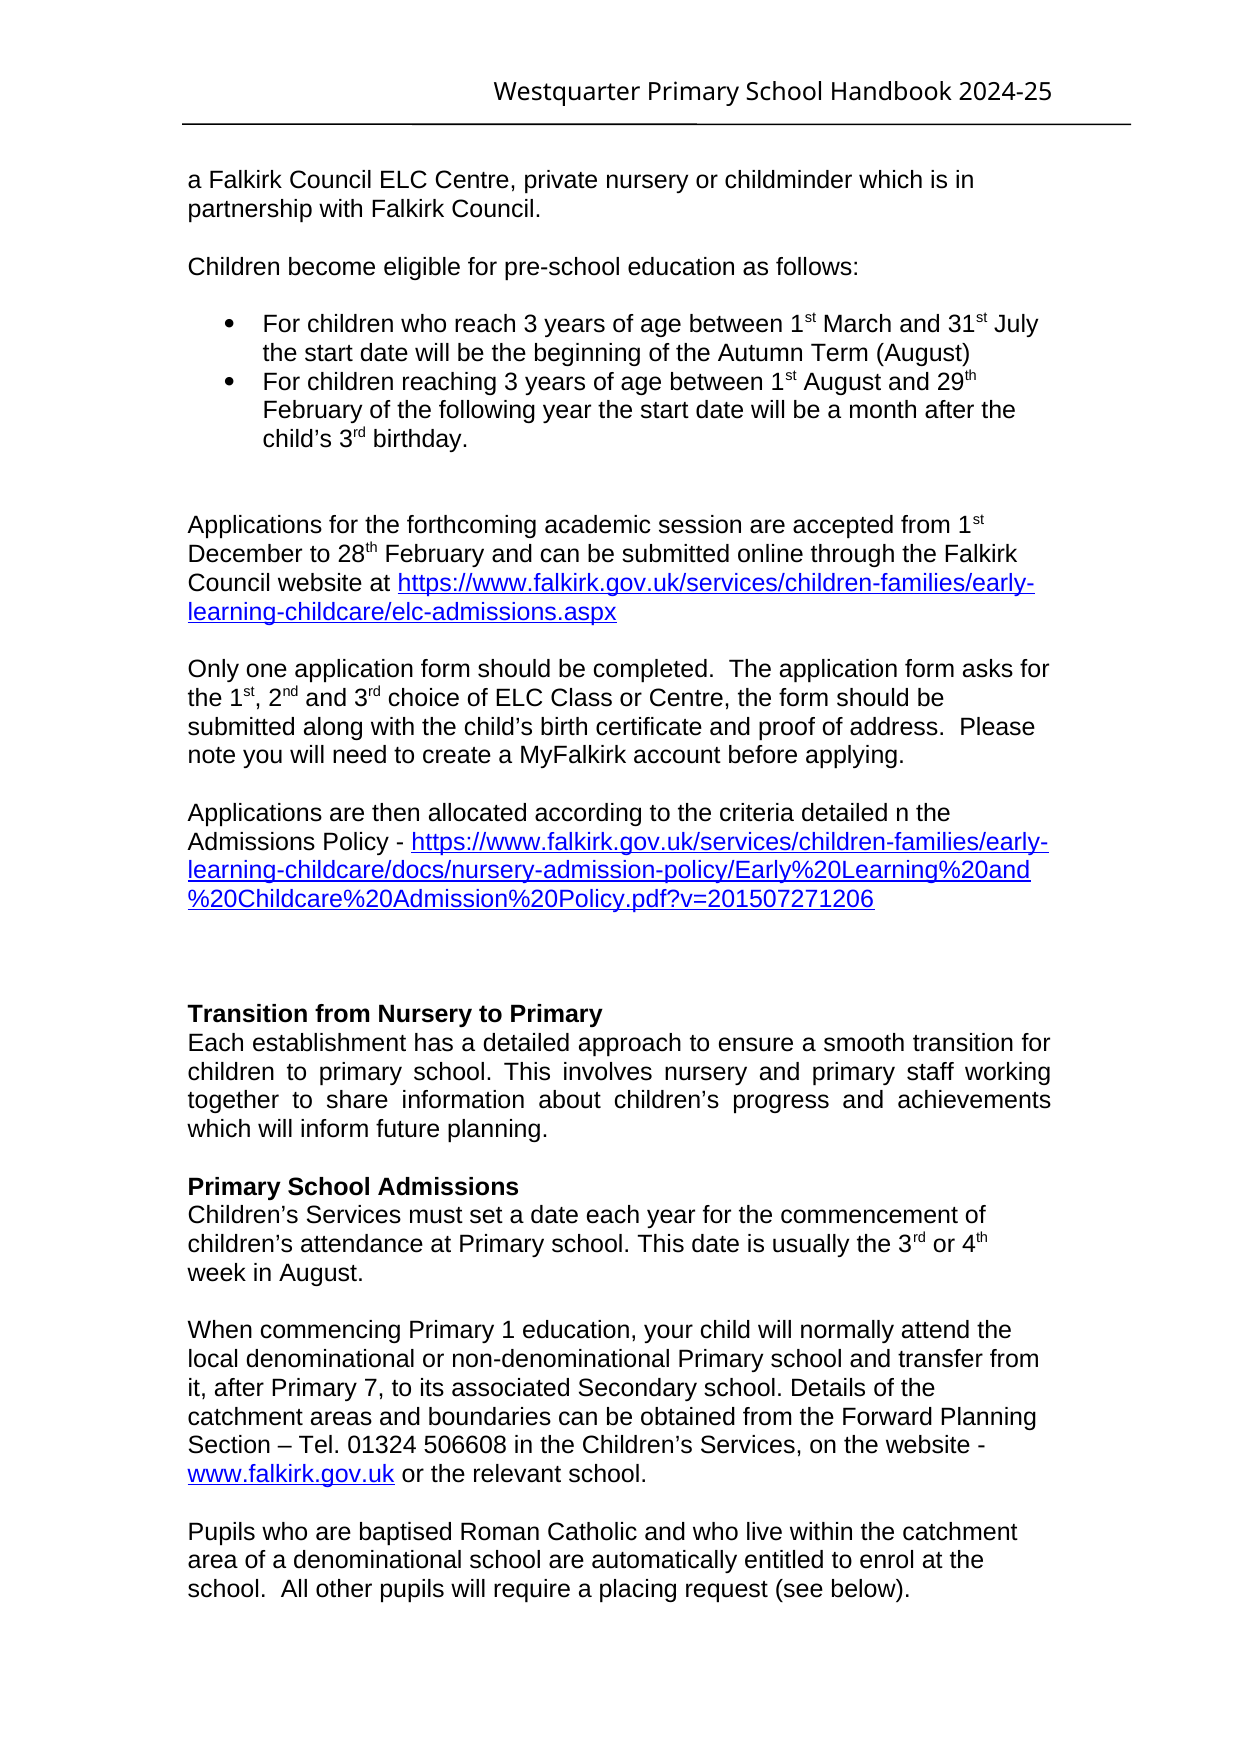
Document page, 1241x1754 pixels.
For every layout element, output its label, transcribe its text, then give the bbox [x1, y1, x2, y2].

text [187, 165, 1053, 223]
text Only one application form should be completed. The application form asks for the 1st, 2nd and 3rd choice of ELC Class or Centre, the form should be submitted along with the child’s birth certificate and proof of address. Please note you will need to create a MyFalkirk account before applying. [187, 654, 1053, 769]
text Children become eligible for pre-school education as follows: [187, 252, 1053, 280]
text Pupils who are baptised Roman Catholic and who live within the catchment area of a denominational school are automatically entitled to enrol at the school. All other pupils will require a placing request (see below). [187, 1517, 1053, 1603]
list For children who reach 3 years of age between 1st March and 31st July the start date will be the beginning of the Autumn Term (August) [225, 309, 1053, 367]
text Primary School Admissions [187, 1172, 1053, 1201]
text Applications are then allocated according to the criteria detailed n the Admissions Policy - https://www.falkirk.gov.uk/services/children-families/early-learning-childcare/docs/nursery-admission-policy/Early%20Learning%20and%20Childcare%20Admission%20Policy.pdf?v=201507271206 [187, 798, 1053, 913]
text Applications for the forthcoming academic session are accepted from 1st December to 28th February and can be submitted online through the Falkirk Council website at https://www.falkirk.gov.uk/services/children-families/early-learning-childcare/elc-admissions.aspx [187, 511, 1053, 626]
text Children’s Services must set a date each year for the commencement of children’s attendance at Primary school. This date is usually the 3rd or 4th week in August. [187, 1201, 1053, 1287]
text When commencing Primary 1 education, your child will normally attend the local denominational or non-denominational Primary school and transfer from it, after Primary 7, to its associated Secondary school. Details of the catchment areas and boundaries can be obtained from the Forward Planning Section – Tel. 01324 506608 in the Children’s Services, on the website - www.falkirk.gov.uk or the relevant school. [187, 1316, 1053, 1488]
text Each establishment has a detailed approach to ensure a smooth transition for children to primary school. This involves nursery and primary staff working together to share information about children’s progress and achievements which will inform future planning. [187, 1028, 1053, 1143]
text Transition from Nursery to Primary [187, 999, 1053, 1028]
list For children reaching 3 years of age between 1st August and 29th February of the following year the start date will be a month after the child’s 3rd birthday. [225, 367, 1053, 453]
